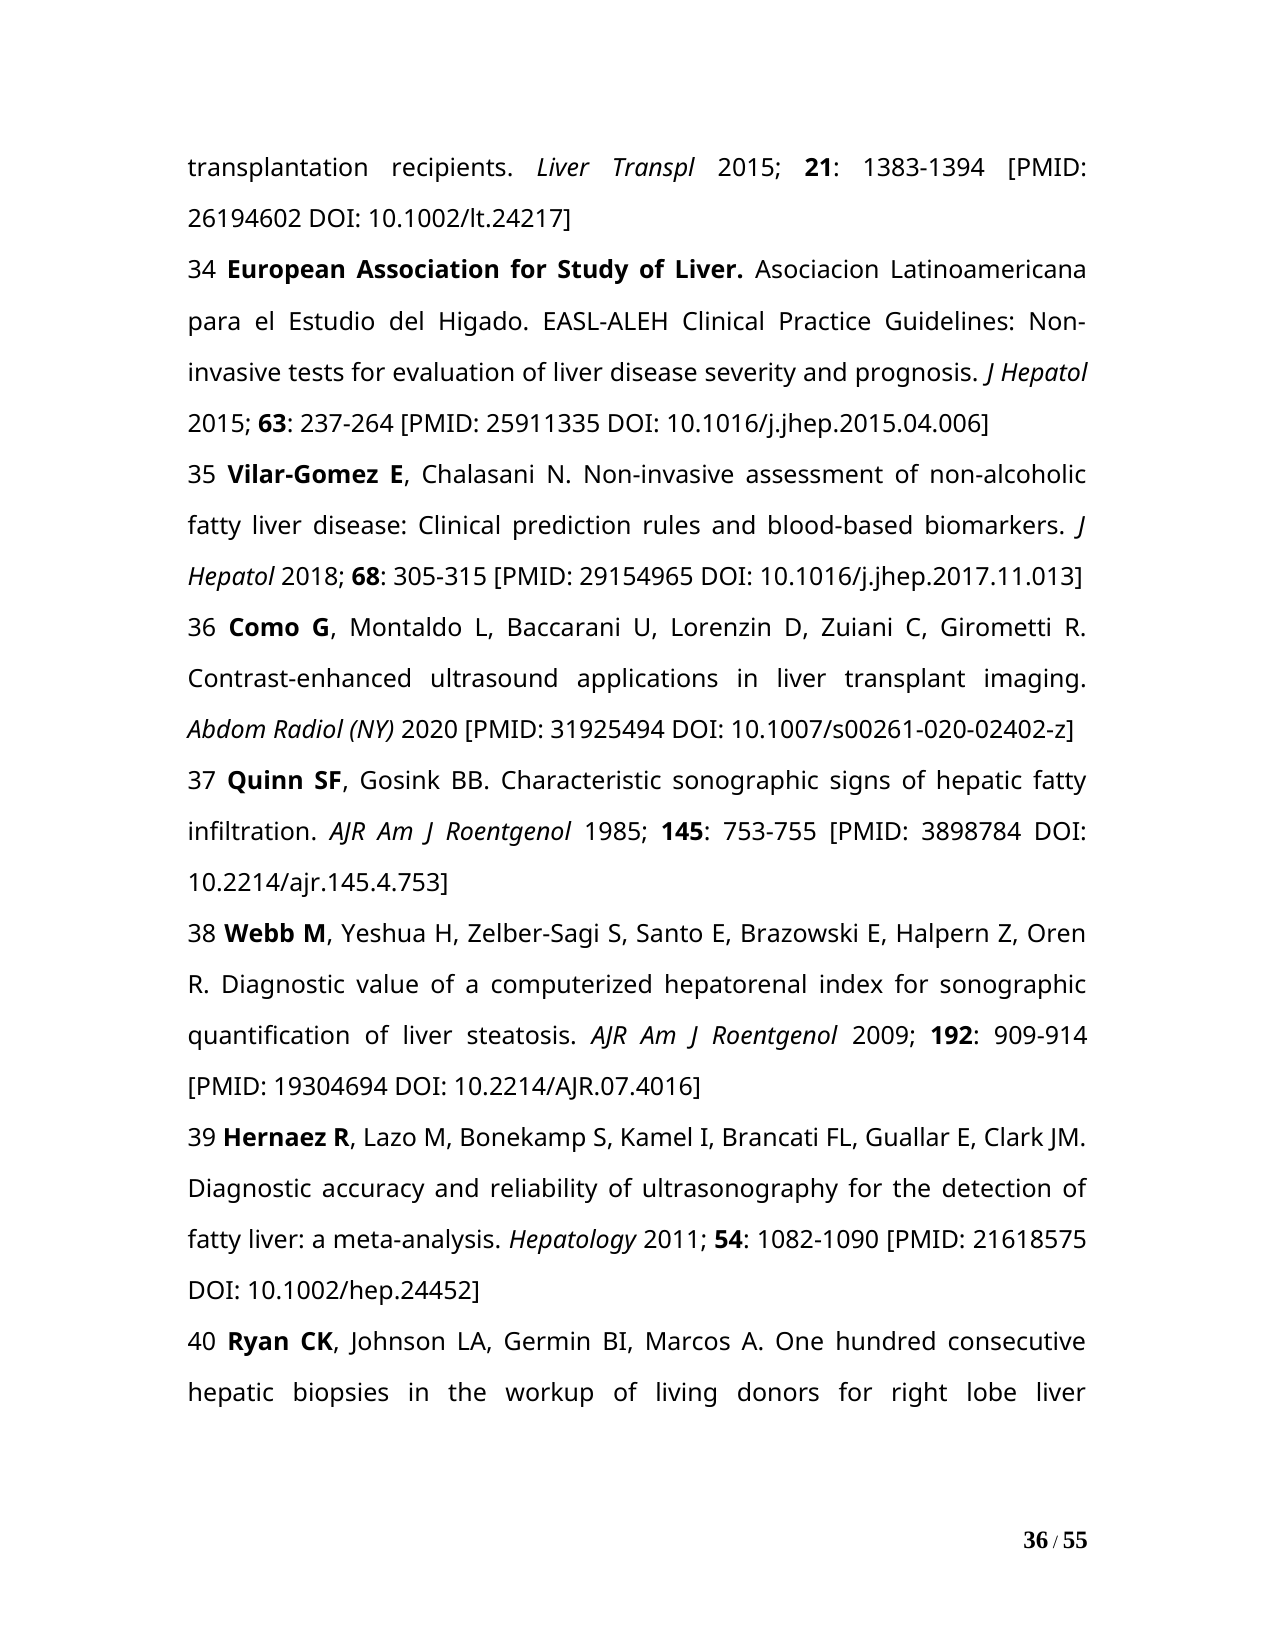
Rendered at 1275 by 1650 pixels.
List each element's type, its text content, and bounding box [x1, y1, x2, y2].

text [187, 150, 1087, 235]
text 39 Hernaez R, Lazo M, Bonekamp S, Kamel I, Brancati FL, Guallar E, Clark JM. Diagnostic accuracy and reliability of ultrasonography for the detection of fatty liver: a meta-analysis. Hepatology 2011; 54: 1082-1090 [PMID: 21618575 DOI: 10.1002/hep.24452] [187, 1120, 1087, 1307]
text 35 Vilar-Gomez E, Chalasani N. Non-invasive assessment of non-alcoholic fatty liver disease: Clinical prediction rules and blood-based biomarkers. J Hepatol 2018; 68: 305-315 [PMID: 29154965 DOI: 10.1016/j.jhep.2017.11.013] [187, 456, 1087, 592]
text 37 Quinn SF, Gosink BB. Characteristic sonographic signs of hepatic fatty infiltration. AJR Am J Roentgenol 1985; 145: 753-755 [PMID: 3898784 DOI: 10.2214/ajr.145.4.753] [187, 762, 1087, 899]
text 38 Webb M, Yeshua H, Zelber-Sagi S, Santo E, Brazowski E, Halpern Z, Oren R. Diagnostic value of a computerized hepatorenal index for sonographic quantification of liver steatosis. AJR Am J Roentgenol 2009; 192: 909-914 [PMID: 19304694 DOI: 10.2214/AJR.07.4016] [187, 916, 1087, 1103]
text 34 European Association for Study of Liver. Asociacion Latinoamericana para el Estudio del Higado. EASL-ALEH Clinical Practice Guidelines: Non-invasive tests for evaluation of liver disease severity and prognosis. J Hepatol 2015; 63: 237-264 [PMID: 25911335 DOI: 10.1016/j.jhep.2015.04.006] [187, 252, 1087, 439]
text 36 Como G, Montaldo L, Baccarani U, Lorenzin D, Zuiani C, Girometti R. Contrast-enhanced ultrasound applications in liver transplant imaging. Abdom Radiol (NY) 2020 [PMID: 31925494 DOI: 10.1007/s00261-020-02402-z] [187, 609, 1087, 746]
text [187, 1324, 1087, 1409]
